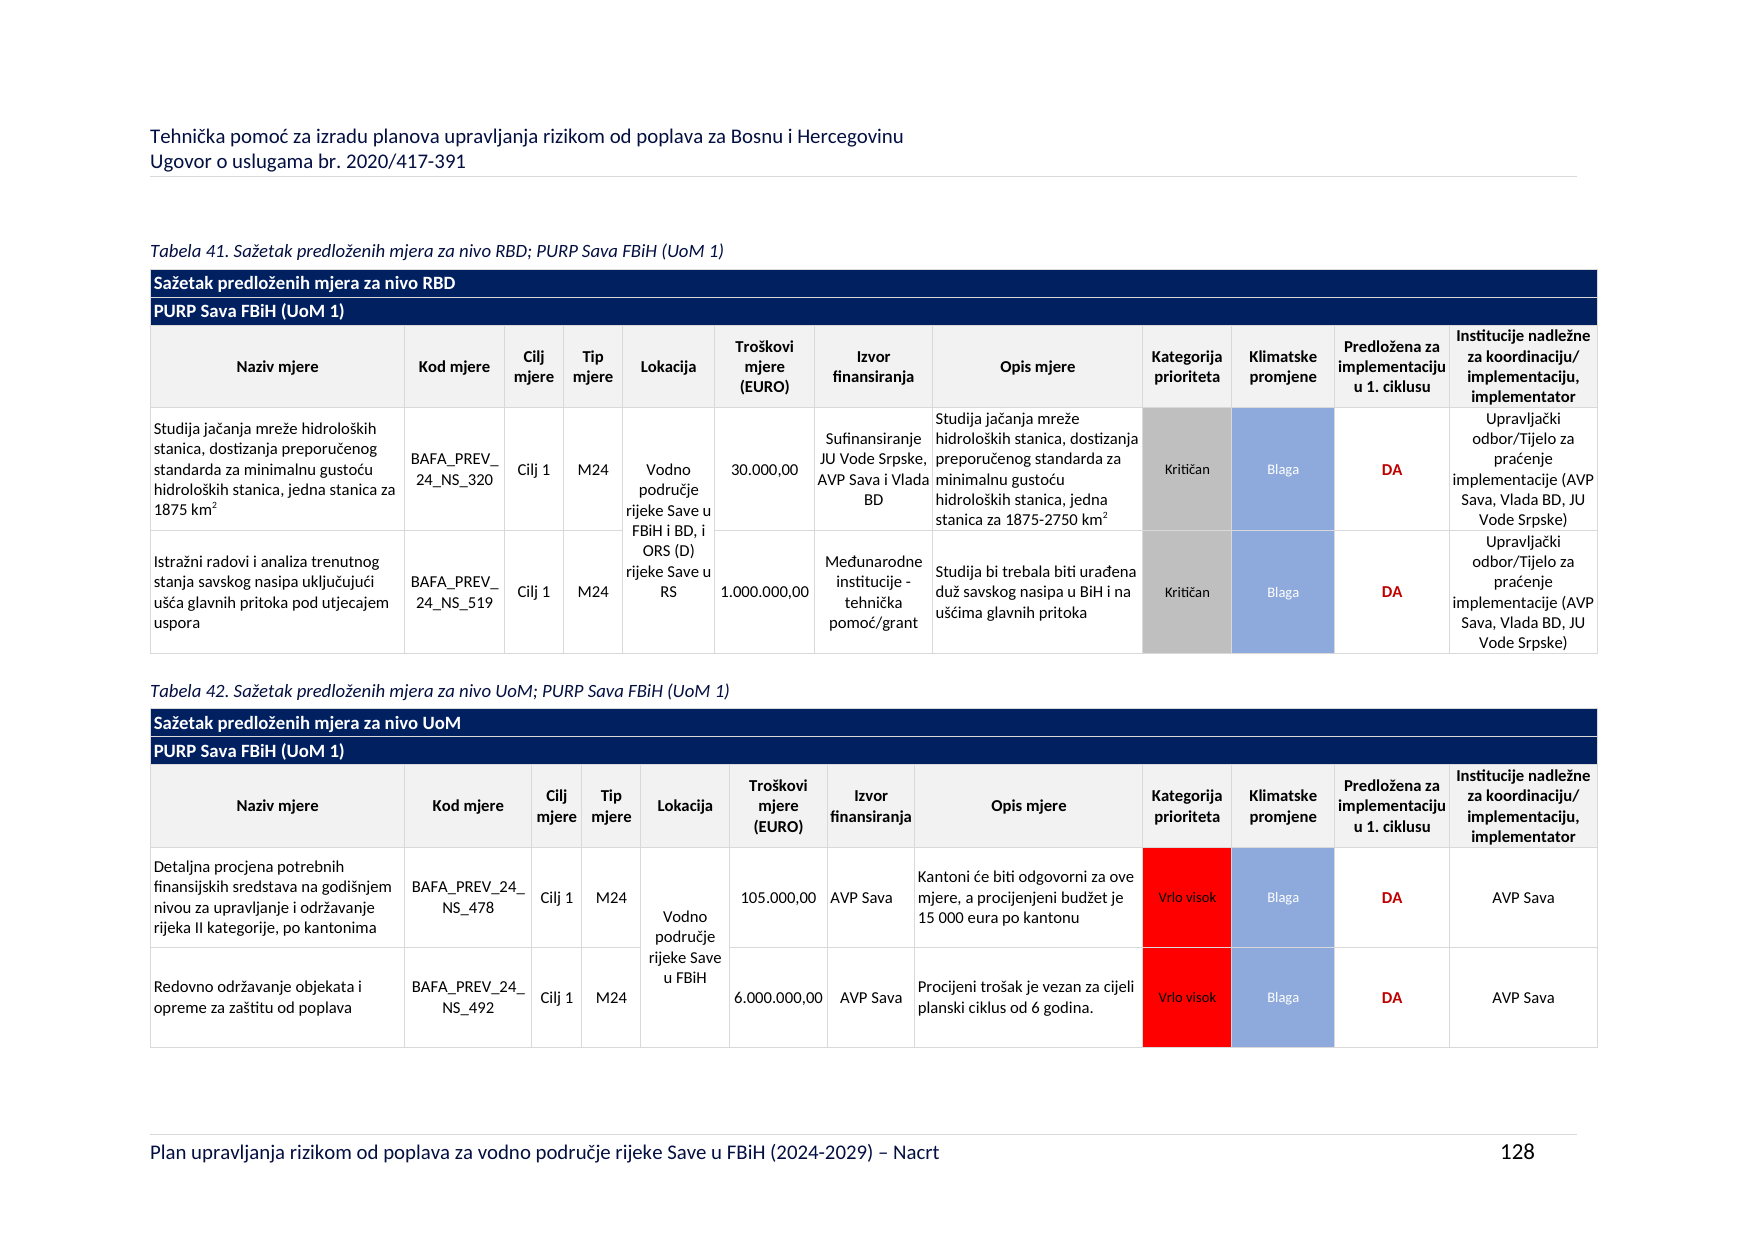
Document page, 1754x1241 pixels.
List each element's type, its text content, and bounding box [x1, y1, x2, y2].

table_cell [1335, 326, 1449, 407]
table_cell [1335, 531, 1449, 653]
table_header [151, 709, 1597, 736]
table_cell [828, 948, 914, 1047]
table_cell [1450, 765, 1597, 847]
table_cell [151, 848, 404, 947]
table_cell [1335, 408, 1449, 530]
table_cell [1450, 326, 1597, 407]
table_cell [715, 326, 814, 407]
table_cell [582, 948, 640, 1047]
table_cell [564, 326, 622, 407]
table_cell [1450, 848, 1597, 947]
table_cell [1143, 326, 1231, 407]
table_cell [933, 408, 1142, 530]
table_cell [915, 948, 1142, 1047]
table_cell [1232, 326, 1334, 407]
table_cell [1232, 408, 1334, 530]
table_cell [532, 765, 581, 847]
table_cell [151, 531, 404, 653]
text Tabela 41. Sažetak predloženih mjera za nivo RBD; PURP Sava FBiH (UoM 1) [150, 239, 1577, 262]
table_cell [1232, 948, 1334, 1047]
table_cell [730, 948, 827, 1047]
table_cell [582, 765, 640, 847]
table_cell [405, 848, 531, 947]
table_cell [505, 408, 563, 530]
text Tabela 42. Sažetak predloženih mjera za nivo UoM; PURP Sava FBiH (UoM 1) [150, 679, 1577, 702]
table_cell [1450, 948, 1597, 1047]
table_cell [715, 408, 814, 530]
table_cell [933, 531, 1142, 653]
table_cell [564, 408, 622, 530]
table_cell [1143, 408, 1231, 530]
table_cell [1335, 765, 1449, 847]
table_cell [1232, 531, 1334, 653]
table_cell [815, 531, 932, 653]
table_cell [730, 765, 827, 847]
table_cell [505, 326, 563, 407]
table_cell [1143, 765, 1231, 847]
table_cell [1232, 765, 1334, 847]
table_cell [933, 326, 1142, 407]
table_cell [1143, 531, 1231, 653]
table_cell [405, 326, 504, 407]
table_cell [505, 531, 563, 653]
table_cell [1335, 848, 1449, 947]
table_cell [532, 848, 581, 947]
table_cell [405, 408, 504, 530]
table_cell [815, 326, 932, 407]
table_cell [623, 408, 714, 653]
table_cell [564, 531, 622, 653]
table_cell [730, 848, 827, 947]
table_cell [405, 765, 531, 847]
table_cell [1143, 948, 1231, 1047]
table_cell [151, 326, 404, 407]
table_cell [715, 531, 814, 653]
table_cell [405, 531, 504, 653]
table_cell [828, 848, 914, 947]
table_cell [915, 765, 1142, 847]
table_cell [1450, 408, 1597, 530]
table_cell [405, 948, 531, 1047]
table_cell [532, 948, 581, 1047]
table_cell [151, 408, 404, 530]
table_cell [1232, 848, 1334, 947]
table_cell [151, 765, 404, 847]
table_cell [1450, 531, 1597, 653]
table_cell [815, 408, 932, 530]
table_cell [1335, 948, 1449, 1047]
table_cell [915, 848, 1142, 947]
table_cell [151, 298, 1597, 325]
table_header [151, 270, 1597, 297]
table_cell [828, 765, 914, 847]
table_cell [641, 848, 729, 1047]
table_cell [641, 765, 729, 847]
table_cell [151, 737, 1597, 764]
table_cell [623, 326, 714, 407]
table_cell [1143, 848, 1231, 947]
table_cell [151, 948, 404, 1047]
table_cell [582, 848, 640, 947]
